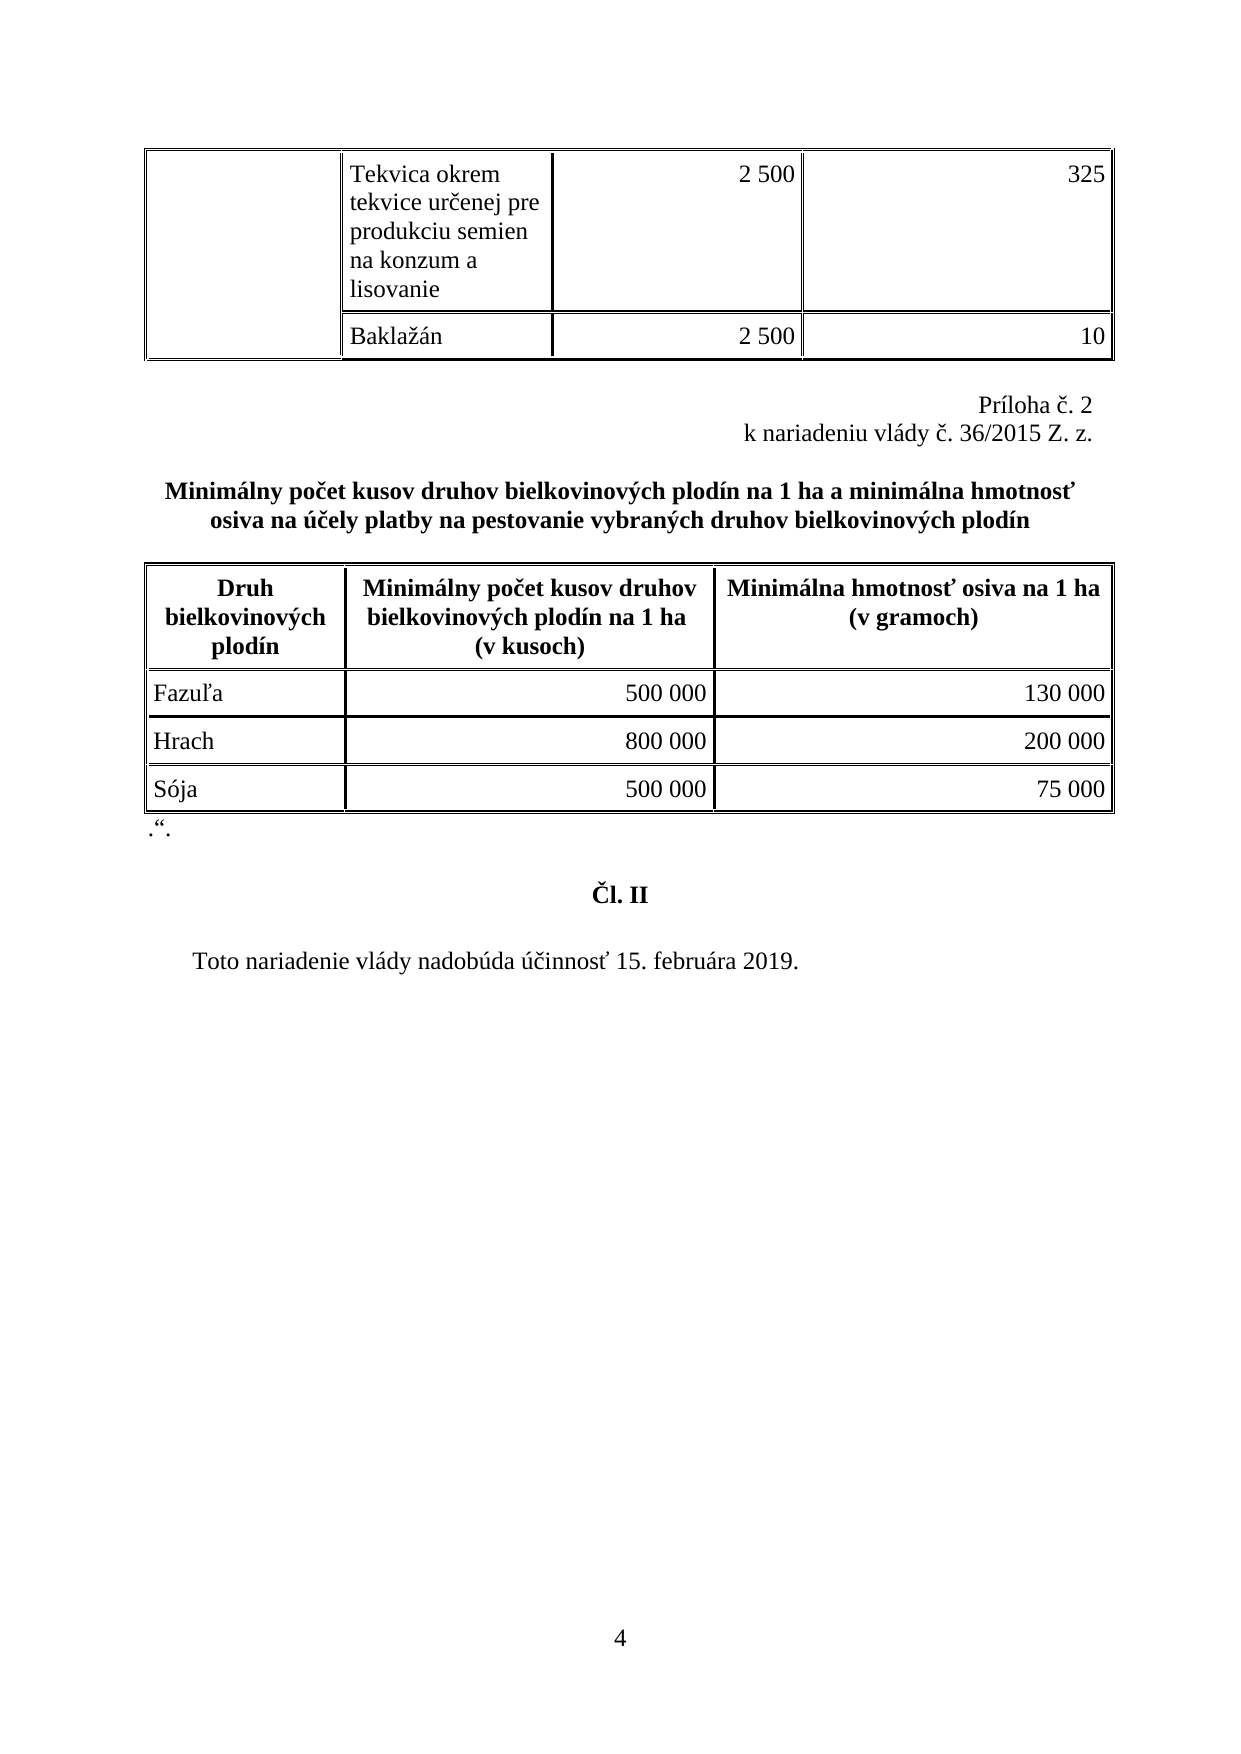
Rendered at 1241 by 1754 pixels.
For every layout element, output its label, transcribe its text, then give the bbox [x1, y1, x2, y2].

table_cell Fazuľa [147, 668, 344, 715]
text Minimálny počet kusov druhov bielkovinových plodín na 1 ha a minimálna hmotnosť osiva na účely platby na pestovanie vybraných druhov bielkovinových plodín [148, 476, 1093, 533]
table_cell 75 000 [714, 763, 1113, 810]
table_header Druh bielkovinových plodín [147, 564, 345, 667]
table_cell Hrach [147, 715, 344, 763]
table_header Minimálny počet kusov druhov bielkovinových plodín na 1 ha (v kusoch) [345, 564, 714, 667]
table_cell Sója [145, 763, 345, 810]
table_cell 200 000 [716, 715, 1111, 763]
table_cell 500 000 [345, 766, 714, 810]
table_cell 2 500 [552, 314, 803, 358]
table_cell 500 000 [347, 671, 713, 715]
text k nariadeniu vlády č. 36/2015 Z. z. [148, 418, 1093, 447]
text Toto nariadenie vlády nadobúda účinnosť 15. februára 2019. [148, 946, 1093, 975]
table_cell 800 000 [347, 718, 713, 763]
table_cell Tekvica okrem tekvice určenej pre produkciu semien na konzum a lisovanie [342, 151, 552, 310]
table_cell 2 500 [552, 151, 803, 310]
table_cell 130 000 [716, 668, 1112, 715]
table_cell Baklažán [342, 314, 552, 358]
text Čl. II [148, 880, 1093, 908]
text Príloha č. 2 [148, 390, 1093, 418]
table_cell 10 [803, 310, 1112, 358]
table_cell 325 [803, 148, 1113, 310]
text .“. [148, 814, 1093, 842]
table_header Minimálna hmotnosť osiva na 1 ha (v gramoch) [714, 566, 1111, 667]
